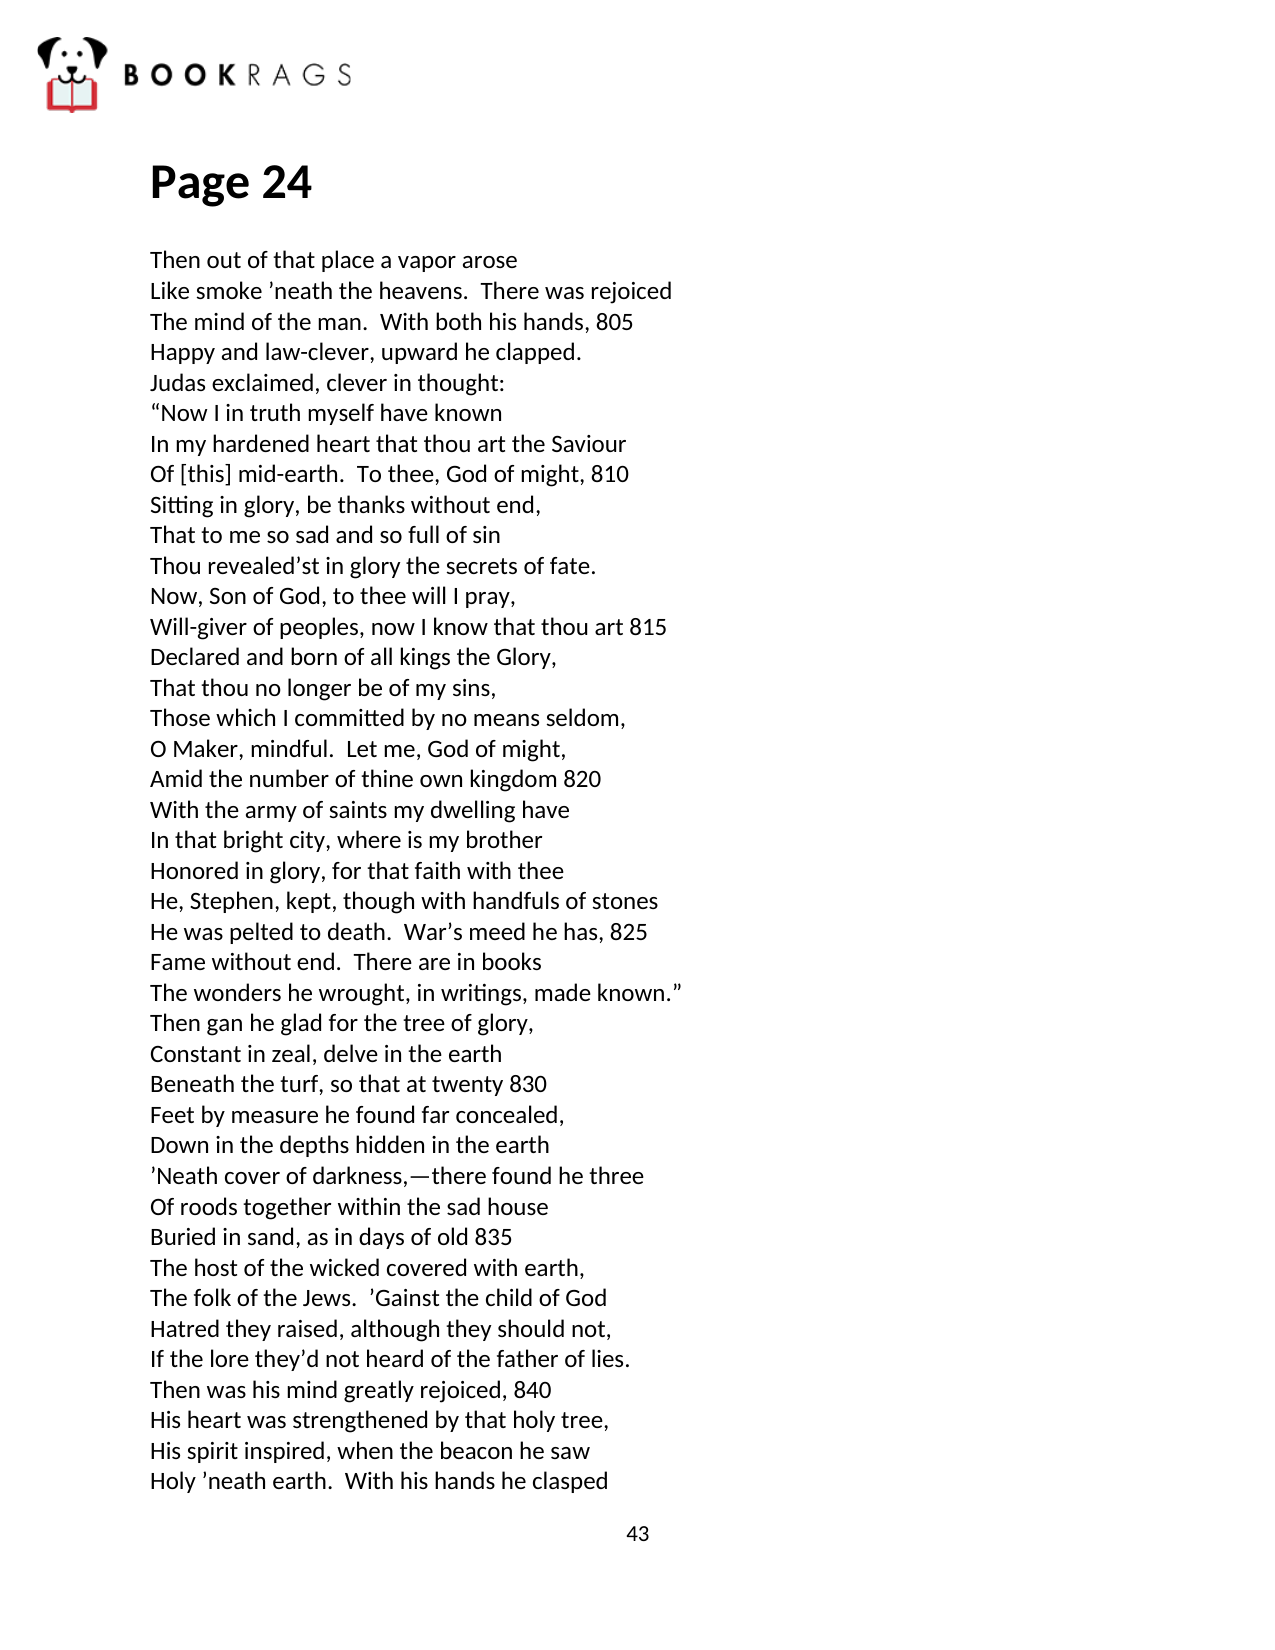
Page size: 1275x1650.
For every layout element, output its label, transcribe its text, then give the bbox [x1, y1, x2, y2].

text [150, 244, 1125, 1496]
text Page 24 [150, 150, 1125, 211]
picture [37, 37, 351, 113]
